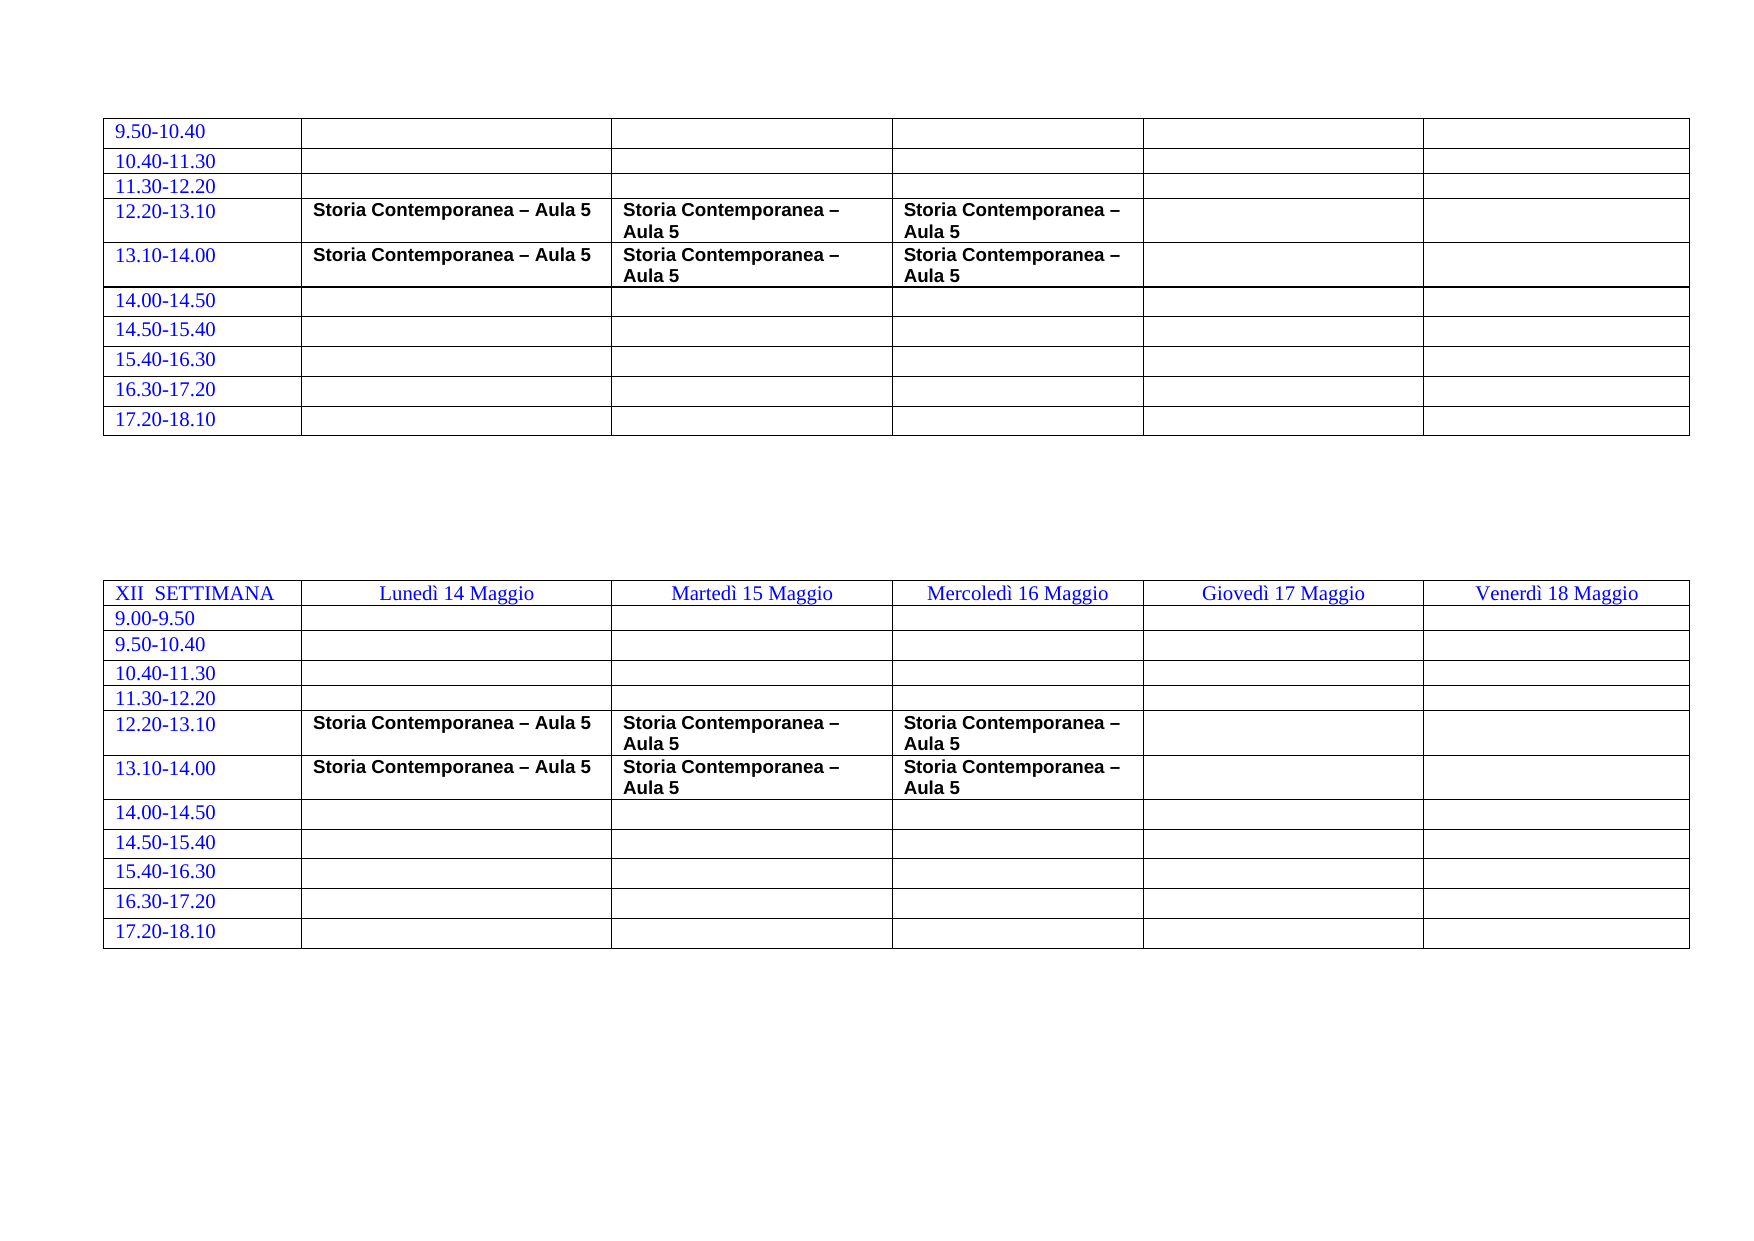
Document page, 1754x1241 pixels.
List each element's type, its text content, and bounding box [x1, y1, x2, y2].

table_cell [302, 859, 611, 888]
table_cell [1424, 919, 1689, 948]
table_cell Storia Contemporanea – Aula 5 [893, 711, 1143, 754]
table_cell [1144, 174, 1423, 198]
table_cell [302, 174, 611, 198]
table_cell [612, 606, 892, 630]
table_cell [612, 631, 892, 660]
table_cell [893, 661, 1143, 685]
table_cell [1424, 800, 1689, 828]
table_cell [302, 606, 611, 630]
table_cell 9.00-9.50 [104, 606, 301, 630]
table_cell [1144, 288, 1423, 316]
table_cell [1144, 347, 1423, 376]
table_cell [612, 859, 892, 888]
table_cell [1424, 317, 1689, 346]
table_cell Storia Contemporanea – Aula 5 [612, 711, 892, 754]
table_cell [302, 377, 611, 406]
table_cell 16.30-17.20 [104, 889, 301, 918]
table_cell [302, 919, 611, 948]
table_cell 16.30-17.20 [104, 377, 301, 406]
table_cell [893, 119, 1143, 148]
table_cell [1144, 756, 1423, 799]
table_cell [893, 407, 1143, 435]
table_header Mercoledì 16 Maggio [893, 581, 1143, 605]
table_cell [1424, 243, 1689, 286]
table_cell [1144, 199, 1423, 242]
table_cell [893, 288, 1143, 316]
table_cell [1424, 661, 1689, 685]
table_cell [612, 347, 892, 376]
table_cell [893, 174, 1143, 198]
table_cell [893, 377, 1143, 406]
table_cell [1144, 149, 1423, 173]
table_cell [1144, 119, 1423, 148]
table_cell [1144, 800, 1423, 828]
table_cell 13.10-14.00 [104, 756, 301, 799]
table_cell 10.40-11.30 [104, 661, 301, 685]
table_cell 9.50-10.40 [104, 631, 301, 660]
table_cell [893, 606, 1143, 630]
table_cell 12.20-13.10 [104, 711, 301, 754]
table_cell 14.00-14.50 [104, 288, 301, 316]
table_cell [893, 347, 1143, 376]
table_cell [893, 317, 1143, 346]
table_cell [302, 661, 611, 685]
table_cell [302, 889, 611, 918]
table_cell [612, 889, 892, 918]
table_cell 15.40-16.30 [104, 347, 301, 376]
table_cell [1424, 149, 1689, 173]
table_cell [1424, 756, 1689, 799]
table_cell 14.50-15.40 [104, 317, 301, 346]
table_cell [302, 347, 611, 376]
table_cell [1144, 889, 1423, 918]
table_cell [1144, 377, 1423, 406]
table_header Martedì 15 Maggio [612, 581, 892, 605]
table_cell [612, 377, 892, 406]
table_cell [1144, 243, 1423, 286]
table_cell [1424, 830, 1689, 858]
table_cell [893, 859, 1143, 888]
table_cell Storia Contemporanea – Aula 5 [893, 243, 1143, 286]
table_cell [1144, 919, 1423, 948]
table_cell [1424, 407, 1689, 435]
table_cell [1424, 377, 1689, 406]
table_cell [302, 119, 611, 148]
table_cell 11.30-12.20 [104, 686, 301, 710]
table_cell [893, 631, 1143, 660]
table_cell [1424, 859, 1689, 888]
table_cell [1424, 199, 1689, 242]
table_cell [1424, 686, 1689, 710]
table_cell [302, 800, 611, 828]
table_cell [302, 686, 611, 710]
table_cell [1424, 606, 1689, 630]
table_cell 13.10-14.00 [104, 243, 301, 286]
table_cell Storia Contemporanea – Aula 5 [893, 756, 1143, 799]
table_cell 12.20-13.10 [104, 199, 301, 242]
table_header XII settimana [104, 581, 301, 605]
table_cell [1424, 119, 1689, 148]
table_cell Storia Contemporanea – Aula 5 [302, 243, 611, 286]
table_cell [612, 686, 892, 710]
table_cell [612, 119, 892, 148]
table_cell [893, 800, 1143, 828]
table_cell [1144, 711, 1423, 754]
table_cell [302, 149, 611, 173]
table_cell [612, 317, 892, 346]
table_cell [893, 686, 1143, 710]
table_cell 17.20-18.10 [104, 919, 301, 948]
table_cell [1424, 631, 1689, 660]
table_cell Storia Contemporanea – Aula 5 [302, 199, 611, 242]
table_cell [893, 889, 1143, 918]
table_cell [302, 288, 611, 316]
table_cell Storia Contemporanea – Aula 5 [893, 199, 1143, 242]
table_cell Storia Contemporanea – Aula 5 [612, 243, 892, 286]
table_cell Storia Contemporanea – Aula 5 [612, 756, 892, 799]
table_cell [1424, 889, 1689, 918]
table_cell [1144, 830, 1423, 858]
table_cell 10.40-11.30 [104, 149, 301, 173]
table_cell [1144, 661, 1423, 685]
table_cell [612, 919, 892, 948]
table_cell [302, 830, 611, 858]
table_cell 17.20-18.10 [104, 407, 301, 435]
table_cell [302, 317, 611, 346]
table_cell [612, 830, 892, 858]
table_cell [893, 830, 1143, 858]
table_cell [1144, 859, 1423, 888]
table_cell [302, 407, 611, 435]
table_header Venerdì 18 Maggio [1424, 581, 1689, 605]
table_cell 14.50-15.40 [104, 830, 301, 858]
table_cell [893, 149, 1143, 173]
table_cell Storia Contemporanea – Aula 5 [302, 756, 611, 799]
table_cell [1424, 174, 1689, 198]
table_cell [612, 661, 892, 685]
table_cell [1424, 288, 1689, 316]
table_cell 14.00-14.50 [104, 800, 301, 828]
table_cell [612, 174, 892, 198]
table_header Giovedì 17 Maggio [1144, 581, 1423, 605]
table_cell [1424, 347, 1689, 376]
table_cell 9.50-10.40 [104, 119, 301, 148]
table_cell [612, 149, 892, 173]
table_cell Storia Contemporanea – Aula 5 [612, 199, 892, 242]
table_cell Storia Contemporanea – Aula 5 [302, 711, 611, 754]
table_cell [302, 631, 611, 660]
table_cell [1424, 711, 1689, 754]
table_cell [1144, 317, 1423, 346]
table_cell [612, 407, 892, 435]
table_cell [612, 800, 892, 828]
table_header Lunedì 14 Maggio [302, 581, 611, 605]
table_cell [1144, 686, 1423, 710]
table_cell [893, 919, 1143, 948]
table_cell [1144, 606, 1423, 630]
table_cell [1144, 407, 1423, 435]
table_cell 15.40-16.30 [104, 859, 301, 888]
table_cell [1144, 631, 1423, 660]
table_cell [612, 288, 892, 316]
table_cell 11.30-12.20 [104, 174, 301, 198]
